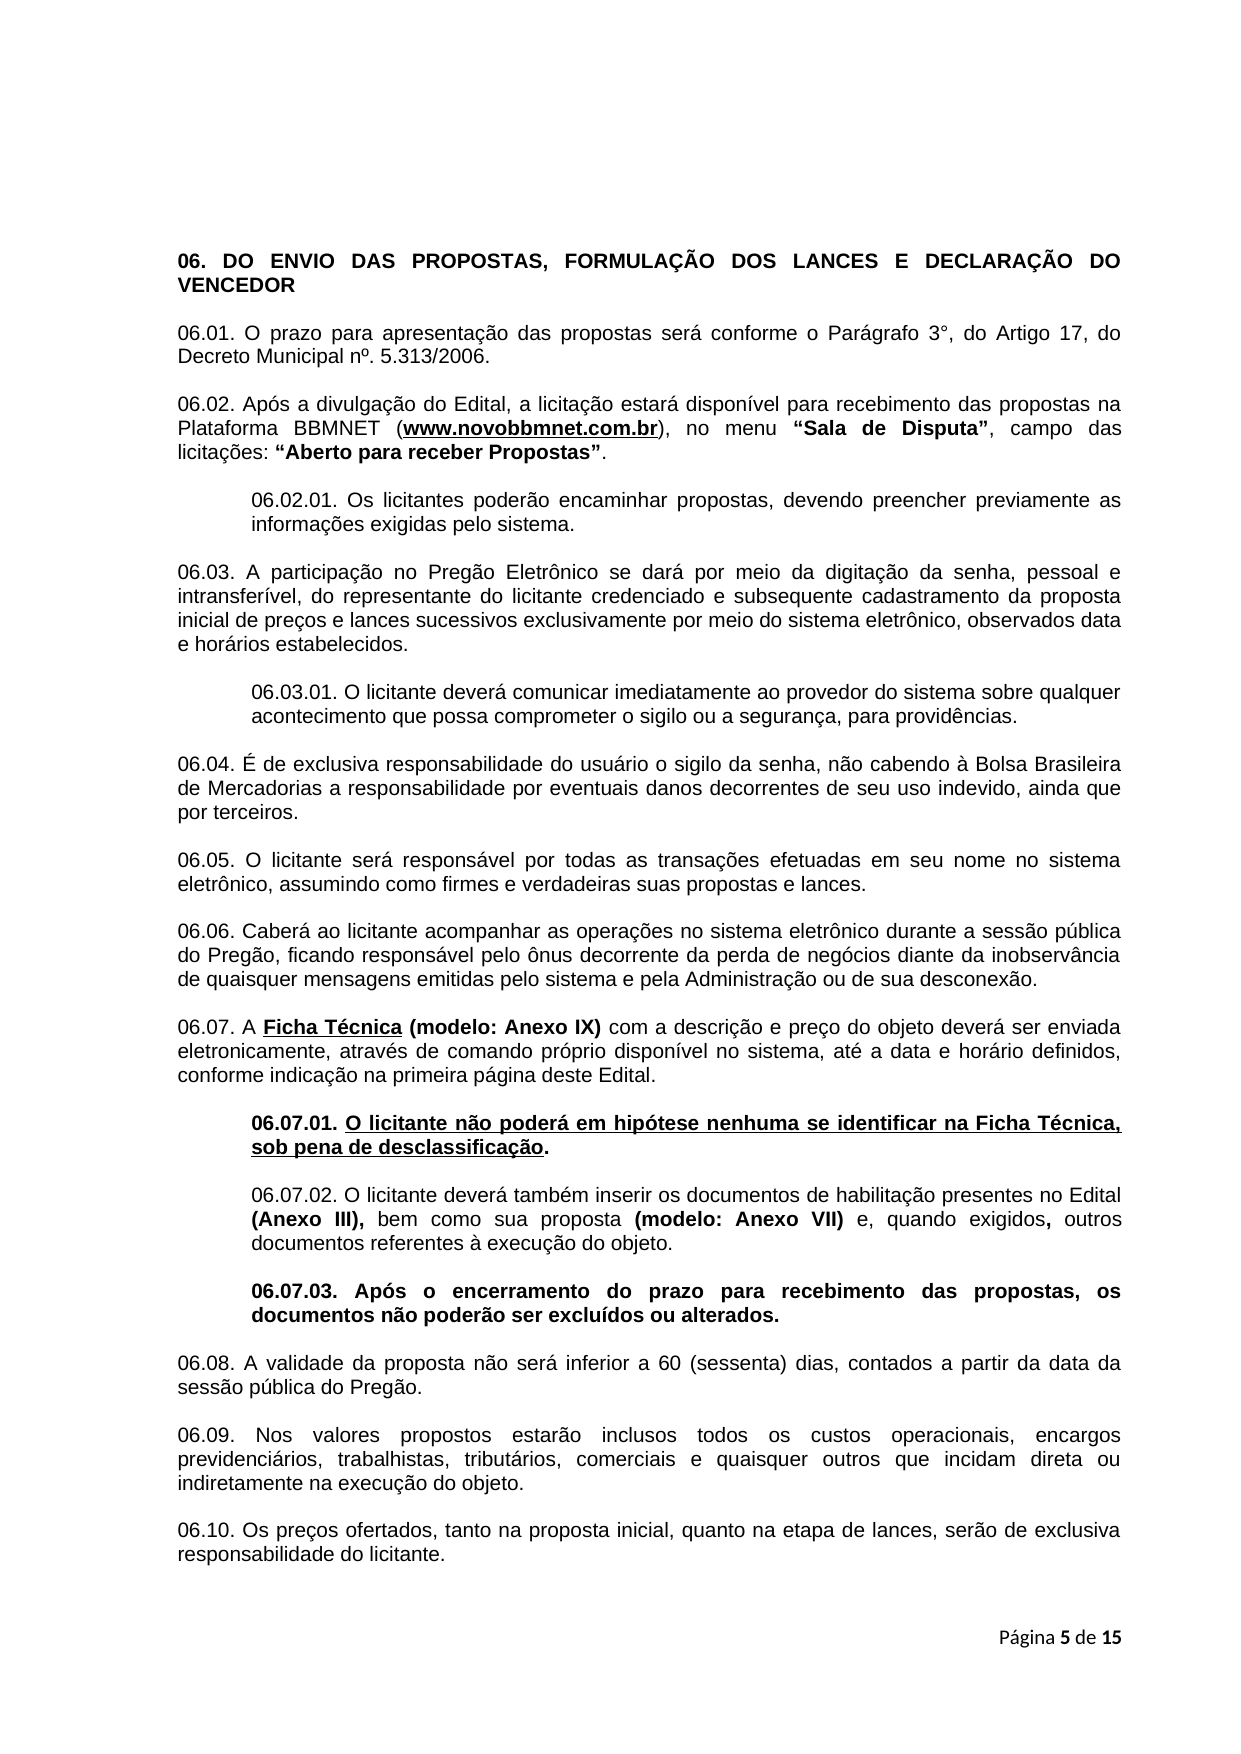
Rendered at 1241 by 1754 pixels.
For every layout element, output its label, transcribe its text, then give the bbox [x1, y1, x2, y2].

text 06.07.03. Após o encerramento do prazo para recebimento das propostas, os documentos não poderão ser excluídos ou alterados. [251, 1279, 1122, 1327]
text 06.05. O licitante será responsável por todas as transações efetuadas em seu nome no sistema eletrônico, assumindo como firmes e verdadeiras suas propostas e lances. [177, 847, 1122, 895]
text 06.04. É de exclusiva responsabilidade do usuário o sigilo da senha, não cabendo à Bolsa Brasileira de Mercadorias a responsabilidade por eventuais danos decorrentes de seu uso indevido, ainda que por terceiros. [177, 752, 1122, 823]
text 06.09. Nos valores propostos estarão inclusos todos os custos operacionais, encargos previdenciários, trabalhistas, tributários, comerciais e quaisquer outros que incidam direta ou indiretamente na execução do objeto. [177, 1422, 1122, 1494]
text 06. DO ENVIO DAS PROPOSTAS, FORMULAÇÃO DOS LANCES E DECLARAÇÃO DO VENCEDOR [177, 248, 1122, 296]
text 06.10. Os preços ofertados, tanto na proposta inicial, quanto na etapa de lances, serão de exclusiva responsabilidade do licitante. [177, 1518, 1122, 1566]
text 06.01. O prazo para apresentação das propostas será conforme o Parágrafo 3°, do Artigo 17, do Decreto Municipal nº. 5.313/2006. [177, 320, 1122, 368]
text 06.03. A participação no Pregão Eletrônico se dará por meio da digitação da senha, pessoal e intransferível, do representante do licitante credenciado e subsequente cadastramento da proposta inicial de preços e lances sucessivos exclusivamente por meio do sistema eletrônico, observados data e horários estabelecidos. [177, 560, 1122, 656]
text 06.06. Caberá ao licitante acompanhar as operações no sistema eletrônico durante a sessão pública do Pregão, ficando responsável pelo ônus decorrente da perda de negócios diante da inobservância de quaisquer mensagens emitidas pelo sistema e pela Administração ou de sua desconexão. [177, 919, 1122, 991]
text 06.07.01. O licitante não poderá em hipótese nenhuma se identificar na Ficha Técnica, sob pena de desclassificação. [251, 1111, 1122, 1159]
text 06.03.01. O licitante deverá comunicar imediatamente ao provedor do sistema sobre qualquer acontecimento que possa comprometer o sigilo ou a segurança, para providências. [251, 680, 1122, 728]
text 06.02.01. Os licitantes poderão encaminhar propostas, devendo preencher previamente as informações exigidas pelo sistema. [251, 488, 1122, 536]
text 06.07. A Ficha Técnica (modelo: Anexo IX) com a descrição e preço do objeto deverá ser enviada eletronicamente, através de comando próprio disponível no sistema, até a data e horário definidos, conforme indicação na primeira página deste Edital. [177, 1015, 1122, 1087]
text 06.08. A validade da proposta não será inferior a 60 (sessenta) dias, contados a partir da data da sessão pública do Pregão. [177, 1351, 1122, 1398]
text 06.07.02. O licitante deverá também inserir os documentos de habilitação presentes no Edital (Anexo III), bem como sua proposta (modelo: Anexo VII) e, quando exigidos, outros documentos referentes à execução do objeto. [251, 1183, 1122, 1255]
text 06.02. Após a divulgação do Edital, a licitação estará disponível para recebimento das propostas na Plataforma BBMNET (www.novobbmnet.com.br), no menu “Sala de Disputa”, campo das licitações: “Aberto para receber Propostas”. [177, 392, 1122, 464]
